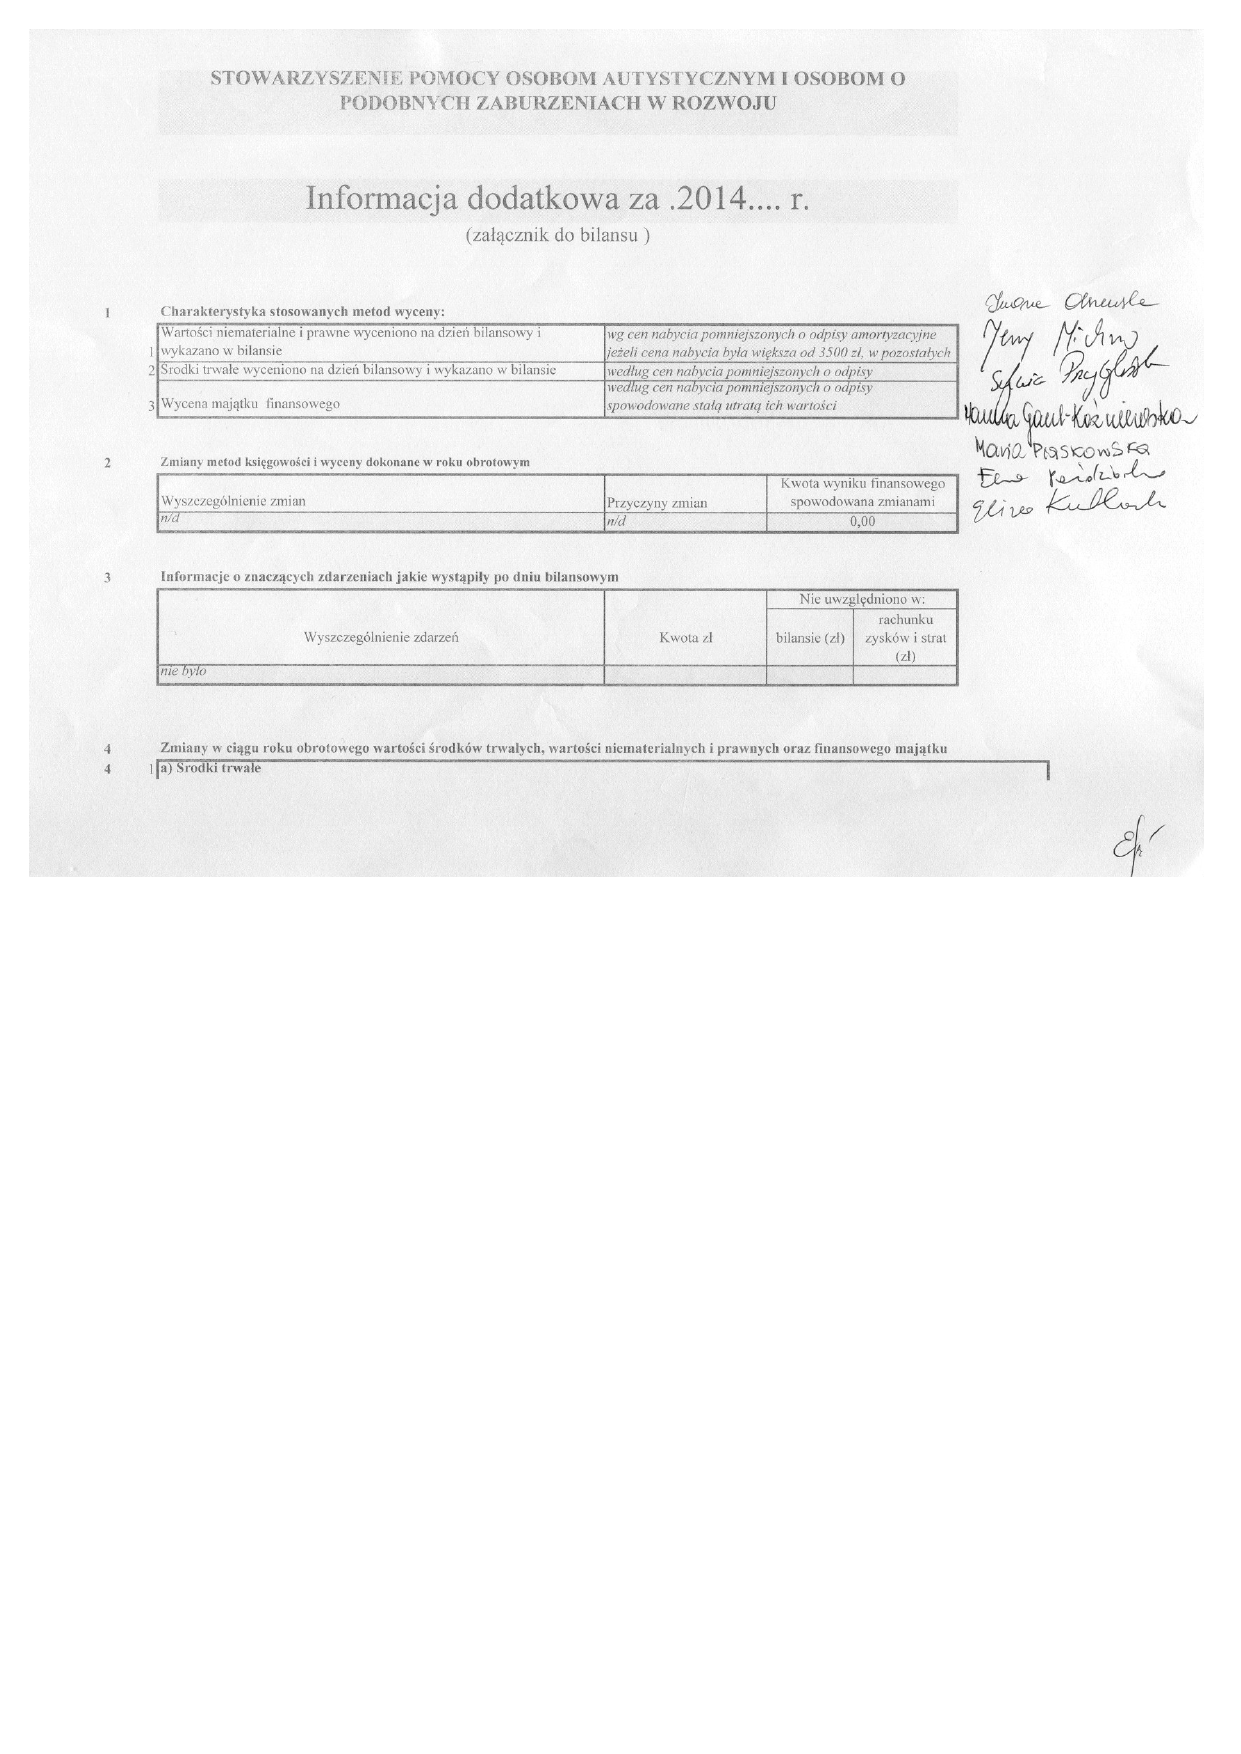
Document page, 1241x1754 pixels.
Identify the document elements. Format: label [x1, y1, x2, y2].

picture [29, 29, 1204, 877]
